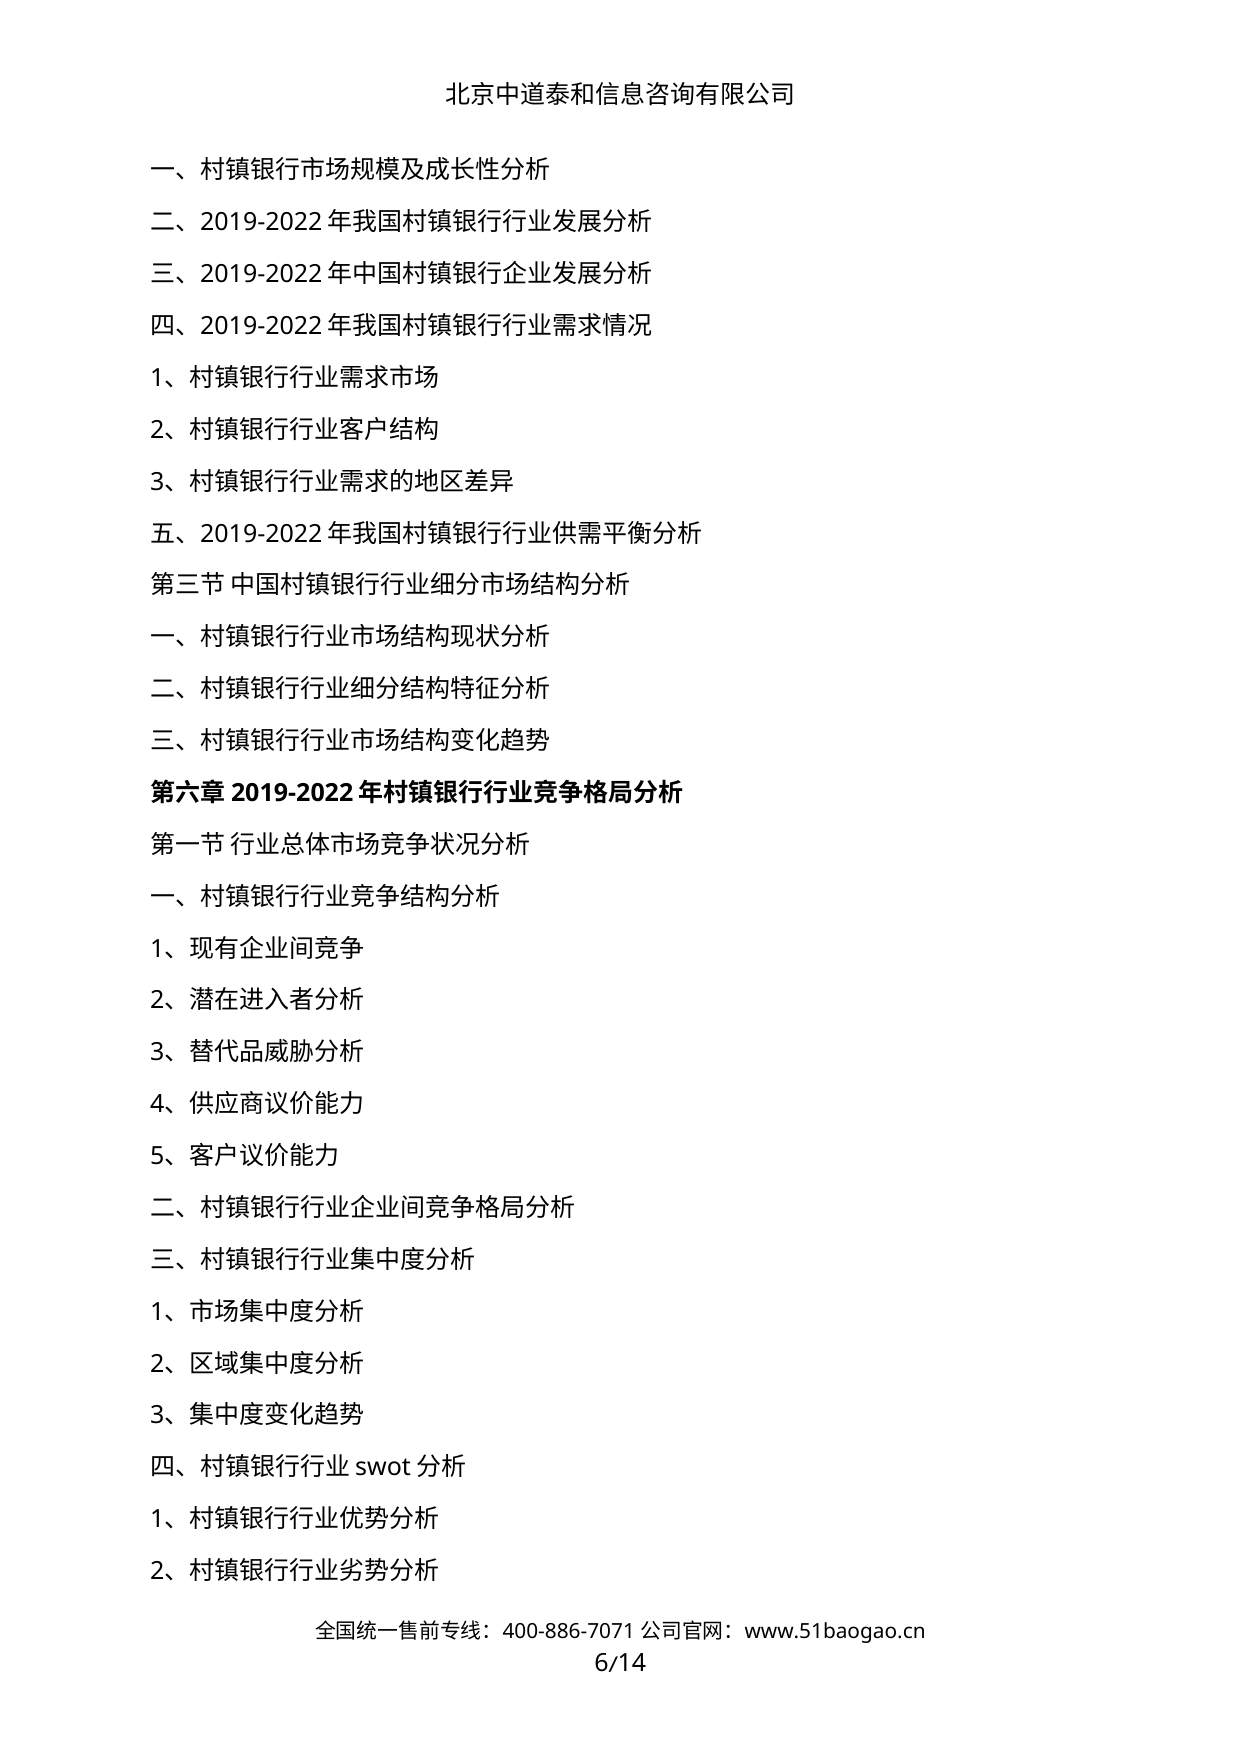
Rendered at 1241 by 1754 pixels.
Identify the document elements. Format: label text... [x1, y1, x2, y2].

text 第一节 行业总体市场竞争状况分析 [150, 824, 1090, 861]
text 三、2019-2022年中国村镇银行企业发展分析 [150, 254, 1090, 290]
text 3、集中度变化趋势 [150, 1395, 1090, 1431]
text 3、替代品威胁分析 [150, 1032, 1090, 1068]
text 1、村镇银行行业优势分析 [150, 1499, 1090, 1535]
text 五、2019-2022年我国村镇银行行业供需平衡分析 [150, 513, 1090, 549]
text 四、2019-2022年我国村镇银行行业需求情况 [150, 306, 1090, 342]
text 一、村镇银行行业市场结构现状分析 [150, 617, 1090, 653]
text 二、村镇银行行业企业间竞争格局分析 [150, 1187, 1090, 1224]
text 三、村镇银行行业集中度分析 [150, 1239, 1090, 1276]
text 二、村镇银行行业细分结构特征分析 [150, 669, 1090, 705]
text 5、客户议价能力 [150, 1136, 1090, 1172]
text 四、村镇银行行业swot分析 [150, 1447, 1090, 1483]
text 第六章 2019-2022年村镇银行行业竞争格局分析 [150, 772, 1090, 809]
text 1、现有企业间竞争 [150, 928, 1090, 964]
text 2、潜在进入者分析 [150, 980, 1090, 1016]
text 2、村镇银行行业劣势分析 [150, 1551, 1090, 1587]
text 1、村镇银行行业需求市场 [150, 357, 1090, 394]
text 1、市场集中度分析 [150, 1291, 1090, 1327]
text 3、村镇银行行业需求的地区差异 [150, 461, 1090, 497]
text 一、村镇银行行业竞争结构分析 [150, 876, 1090, 912]
text 2、村镇银行行业客户结构 [150, 409, 1090, 446]
text 2、区域集中度分析 [150, 1343, 1090, 1379]
text 三、村镇银行行业市场结构变化趋势 [150, 721, 1090, 757]
text 第三节 中国村镇银行行业细分市场结构分析 [150, 565, 1090, 601]
text 一、村镇银行市场规模及成长性分析 [150, 150, 1090, 186]
text 4、供应商议价能力 [150, 1084, 1090, 1120]
text 二、2019-2022年我国村镇银行行业发展分析 [150, 202, 1090, 238]
